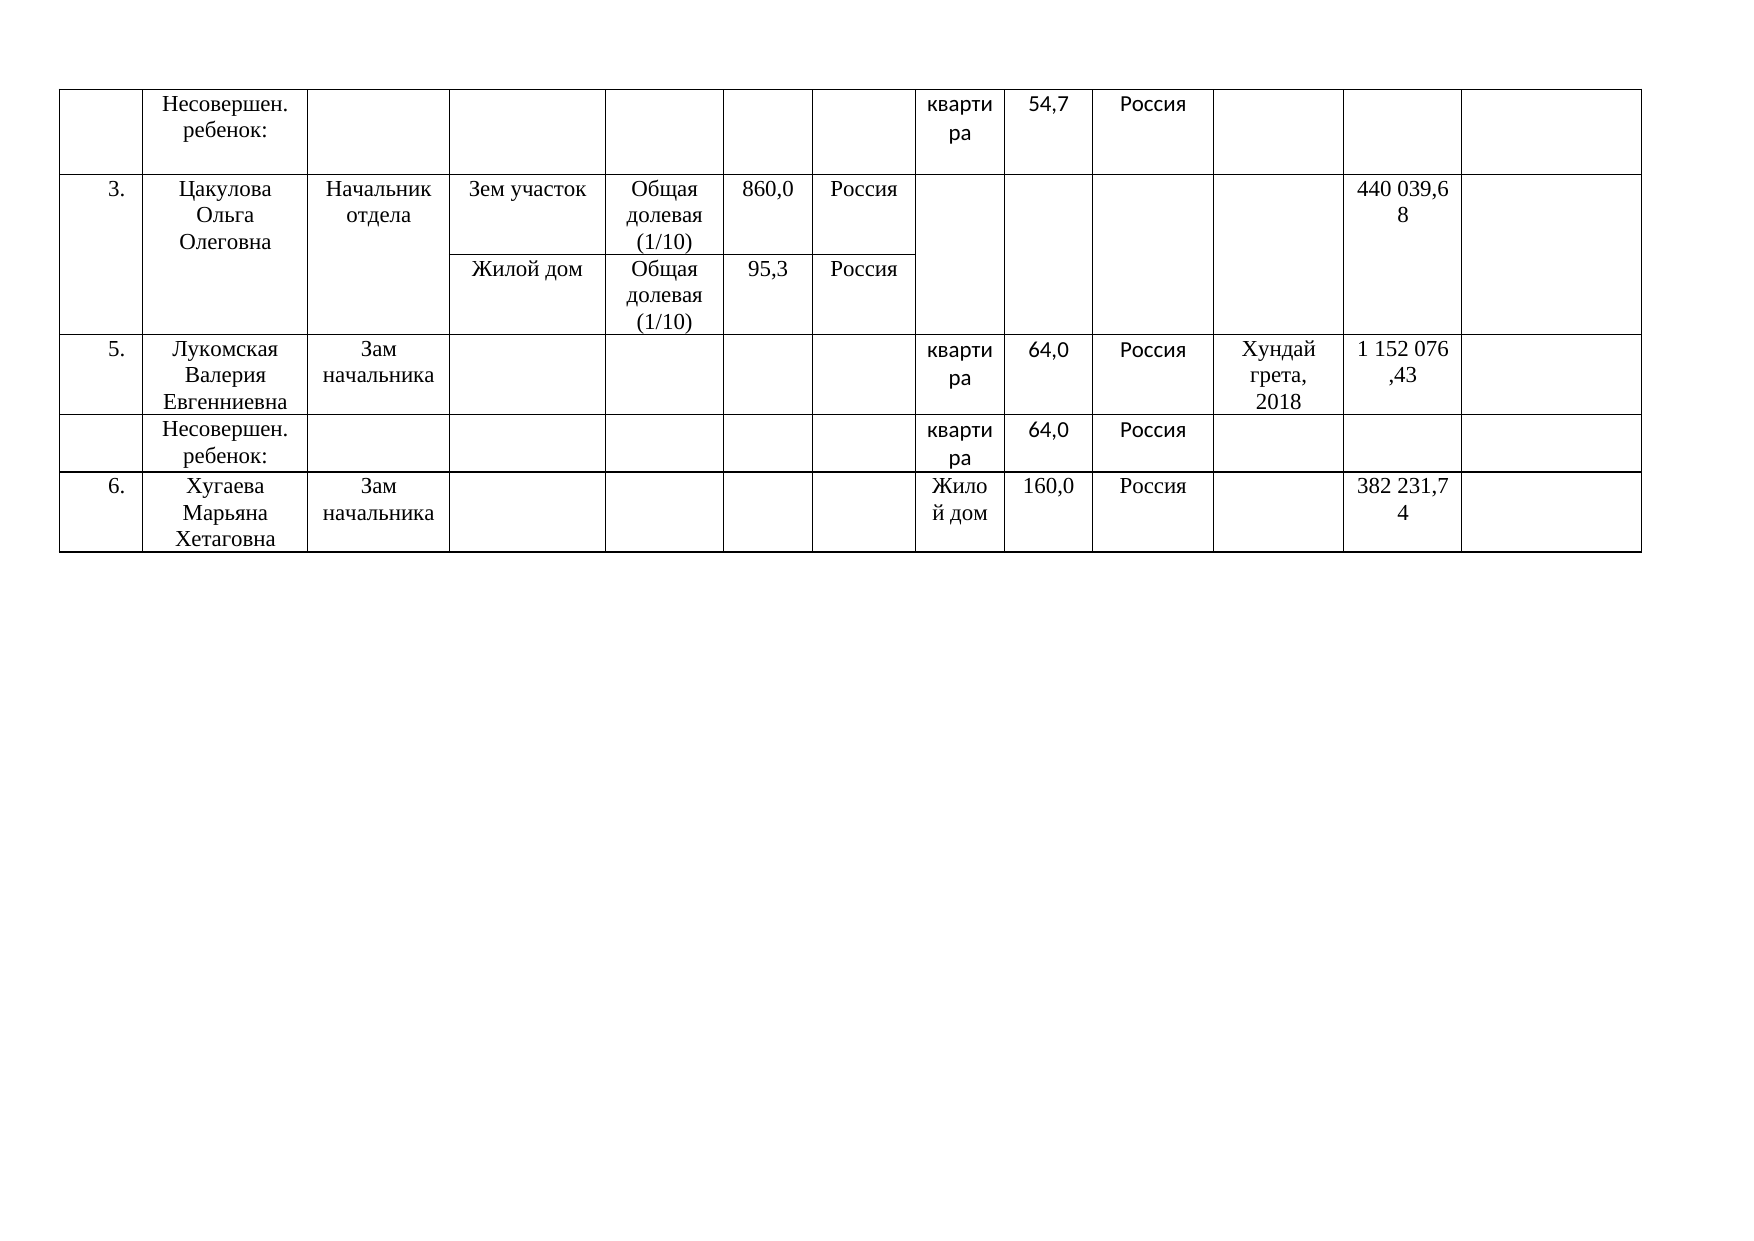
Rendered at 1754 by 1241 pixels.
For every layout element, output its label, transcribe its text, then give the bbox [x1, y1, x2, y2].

table_cell квартира [916, 415, 1004, 471]
table_cell [916, 175, 1004, 334]
table_cell Общая долевая (1/10) [606, 255, 723, 334]
table_cell [308, 90, 449, 174]
table_cell квартира [916, 90, 1004, 174]
table_cell Хугаева Марьяна Хетаговна [143, 473, 307, 551]
table_cell [606, 415, 723, 471]
table_cell Цакулова Ольга Олеговна [143, 175, 307, 334]
table_cell 860,0 [724, 175, 812, 254]
table_cell 64,0 [1005, 415, 1092, 471]
table_cell [1214, 175, 1343, 334]
table_cell [60, 90, 142, 174]
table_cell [143, 90, 307, 174]
table_cell [60, 473, 142, 551]
table_cell Несовершен. ребенок: [143, 415, 307, 471]
table_cell [1462, 90, 1641, 174]
table_cell [1462, 175, 1641, 334]
table_cell [1093, 175, 1213, 334]
table_cell [308, 415, 449, 471]
table_cell [1214, 415, 1343, 471]
table_cell [1344, 90, 1461, 174]
table_cell [60, 415, 142, 471]
table_cell [450, 90, 605, 174]
table_cell Россия [813, 255, 915, 334]
table_cell [60, 335, 142, 414]
table_cell Зем участок [450, 175, 605, 254]
table_cell 382 231,74 [1344, 473, 1461, 551]
table_cell [450, 335, 605, 414]
table_cell Россия [1093, 90, 1213, 174]
table_cell 95,3 [724, 255, 812, 334]
table_cell 160,0 [1005, 473, 1092, 551]
table_cell [724, 473, 812, 551]
table_cell Россия [813, 175, 915, 254]
table_cell [724, 335, 812, 414]
table_cell [1005, 175, 1092, 334]
table_cell [606, 335, 723, 414]
table_cell [450, 473, 605, 551]
table_cell 440 039,68 [1344, 175, 1461, 334]
table_cell Зам начальника [308, 473, 449, 551]
table_cell [813, 90, 915, 174]
table_cell [606, 90, 723, 174]
table_cell 64,0 [1005, 335, 1092, 414]
table_cell Россия [1093, 415, 1213, 471]
table_cell 54,7 [1005, 90, 1092, 174]
table_cell [813, 473, 915, 551]
table_cell [1462, 415, 1641, 471]
table_cell [813, 415, 915, 471]
table_cell [1462, 473, 1641, 551]
table_cell 1 152 076,43 [1344, 335, 1461, 414]
table_cell [724, 90, 812, 174]
table_cell [450, 415, 605, 471]
table_cell [1214, 473, 1343, 551]
table_cell Лукомская Валерия Евгенниевна [143, 335, 307, 414]
table_cell Жилой дом [450, 255, 605, 334]
table_cell квартира [916, 335, 1004, 414]
table_cell [606, 473, 723, 551]
table_cell [1214, 90, 1343, 174]
table_cell Начальник отдела [308, 175, 449, 334]
table_cell Россия [1093, 335, 1213, 414]
table_cell [724, 415, 812, 471]
table_cell Хундай грета, 2018 [1214, 335, 1343, 414]
table_cell Жилой дом [916, 473, 1004, 551]
table_cell [813, 335, 915, 414]
table_cell Общая долевая (1/10) [606, 175, 723, 254]
table_cell Россия [1093, 473, 1213, 551]
table_cell [1462, 335, 1641, 414]
table_cell [60, 175, 142, 334]
table_cell [1344, 415, 1461, 471]
table_cell Зам начальника [308, 335, 449, 414]
